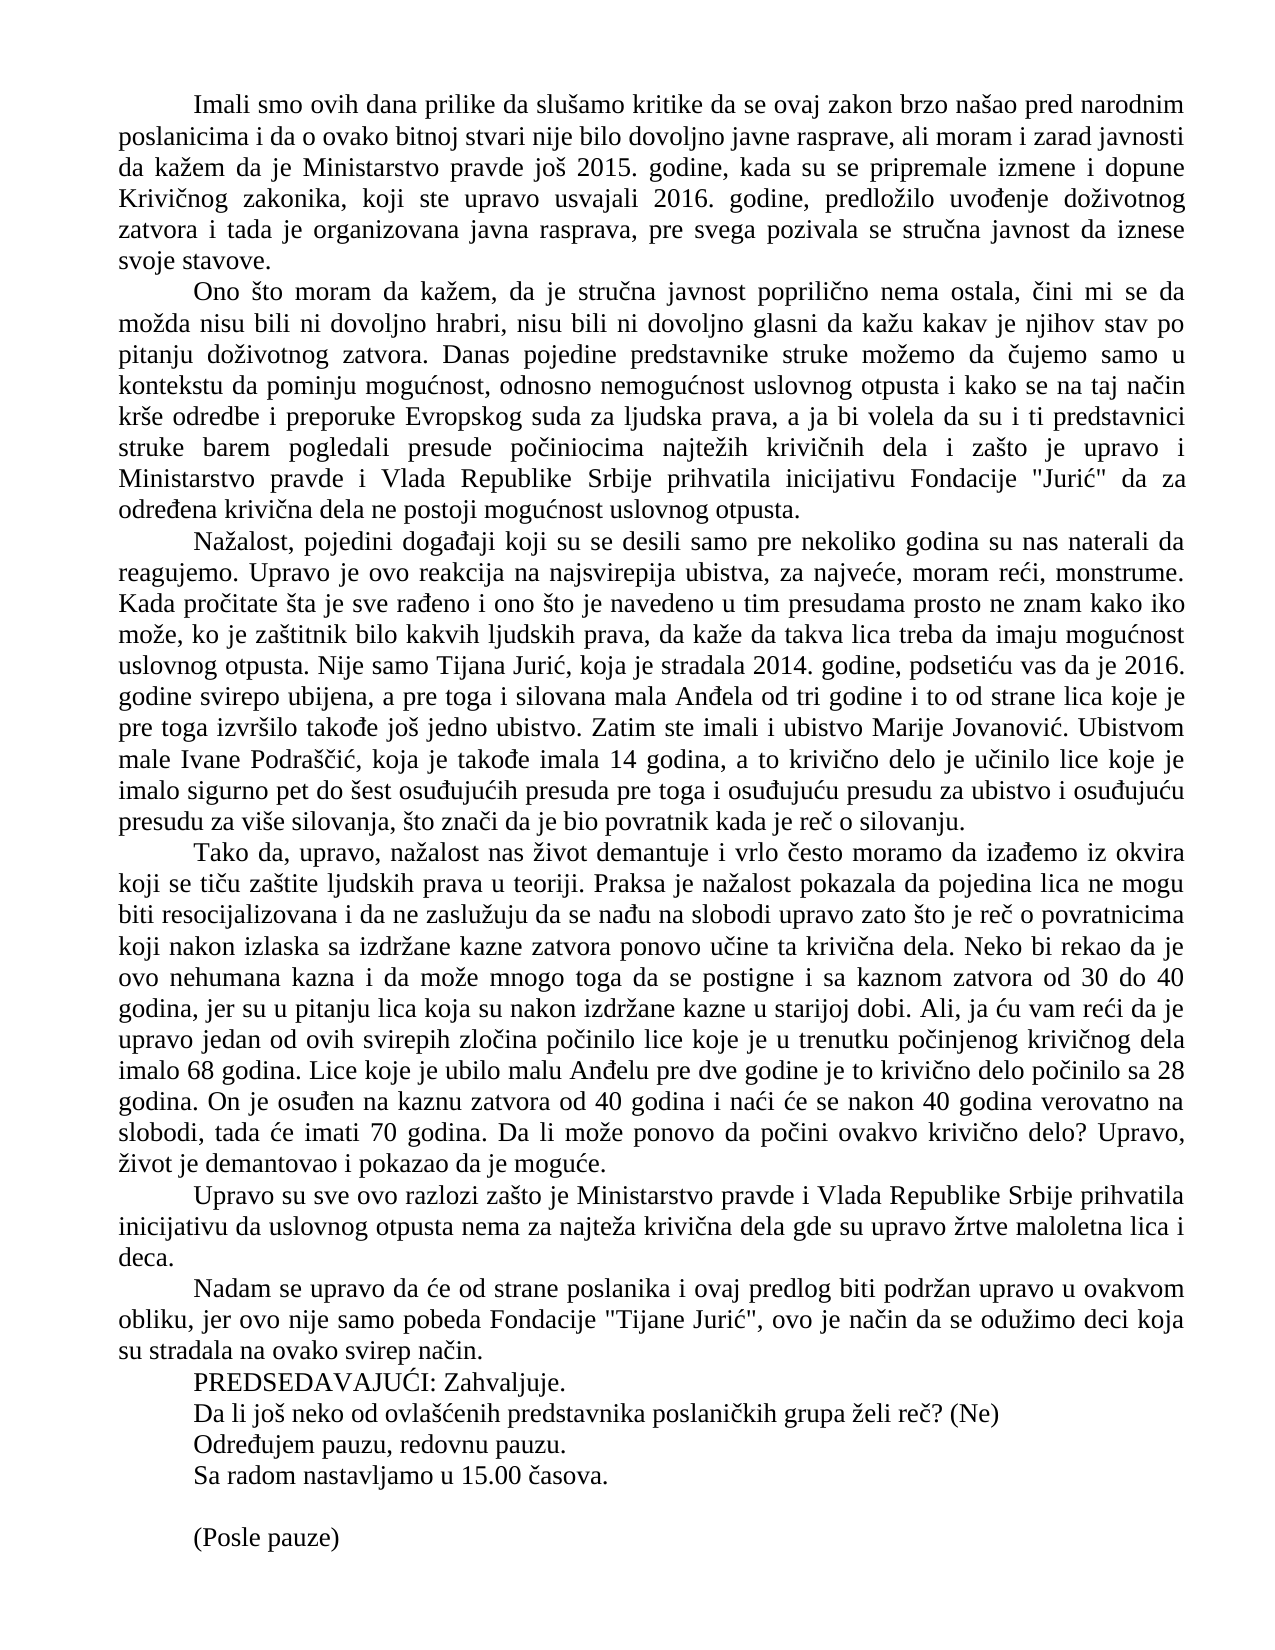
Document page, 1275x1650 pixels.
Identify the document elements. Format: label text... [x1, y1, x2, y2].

text Imali smo ovih dana prilike da slušamo kritike da se ovaj zakon brzo našao pred narodnim poslanicima i da o ovako bitnoj stvari nije bilo dovoljno javne rasprave, ali moram i zarad javnosti da kažem da je Ministarstvo pravde još 2015. godine, kada su se pripremale izmene i dopune Krivičnog zakonika, koji ste upravo usvajali 2016. godine, predložilo uvođenje doživotnog zatvora i tada je organizovana javna rasprava, pre svega pozivala se stručna javnost da iznese svoje stavove. [118, 89, 1186, 276]
text Nadam se upravo da će od strane poslanika i ovaj predlog biti podržan upravo u ovakvom obliku, jer ovo nije samo pobeda Fondacije "Tijane Jurić", ovo je način da se odužimo deci koja su stradala na ovako svirep način. [118, 1272, 1186, 1366]
text Nažalost, pojedini događaji koji su se desili samo pre nekoliko godina su nas naterali da reagujemo. Upravo je ovo reakcija na najsvirepija ubistva, za najveće, moram reći, monstrume. Kada pročitate šta je sve rađeno i ono što je navedeno u tim presudama prosto ne znam kako iko može, ko je zaštitnik bilo kakvih ljudskih prava, da kaže da takva lica treba da imaju mogućnost uslovnog otpusta. Nije samo Tijana Jurić, koja je stradala 2014. godine, podsetiću vas da je 2016. godine svirepo ubijena, a pre toga i silovana mala Anđela od tri godine i to od strane lica koje je pre toga izvršilo takođe još jedno ubistvo. Zatim ste imali i ubistvo Marije Jovanović. Ubistvom male Ivane Podraščić, koja je takođe imala 14 godina, a to krivično delo je učinilo lice koje je imalo sigurno pet do šest osuđujućih presuda pre toga i osuđujuću presudu za ubistvo i osuđujuću presudu za više silovanja, što znači da je bio povratnik kada je reč o silovanju. [118, 525, 1186, 836]
text Upravo su sve ovo razlozi zašto je Ministarstvo pravde i Vlada Republike Srbije prihvatila inicijativu da uslovnog otpusta nema za najteža krivična dela gde su upravo žrtve maloletna lica i deca. [118, 1179, 1186, 1272]
text Tako da, upravo, nažalost nas život demantuje i vrlo često moramo da izađemo iz okvira koji se tiču zaštite ljudskih prava u teoriji. Praksa je nažalost pokazala da pojedina lica ne mogu biti resocijalizovana i da ne zaslužuju da se nađu na slobodi upravo zato što je reč o povratnicima koji nakon izlaska sa izdržane kazne zatvora ponovo učine ta krivična dela. Neko bi rekao da je ovo nehumana kazna i da može mnogo toga da se postigne i sa kaznom zatvora od 30 do 40 godina, jer su u pitanju lica koja su nakon izdržane kazne u starijoj dobi. Ali, ja ću vam reći da je upravo jedan od ovih svirepih zločina počinilo lice koje je u trenutku počinjenog krivičnog dela imalo 68 godina. Lice koje je ubilo malu Anđelu pre dve godine je to krivično delo počinilo sa 28 godina. On je osuđen na kaznu zatvora od 40 godina i naći će se nakon 40 godina verovatno na slobodi, tada će imati 70 godina. Da li može ponovo da počini ovakvo krivično delo? Upravo, život je demantovao i pokazao da je moguće. [118, 836, 1186, 1179]
text Određujem pauzu, redovnu pauzu. [118, 1428, 1186, 1459]
text (Posle pauze) [118, 1521, 1186, 1552]
text Da li još neko od ovlašćenih predstavnika poslaničkih grupa želi reč? (Ne) [118, 1397, 1186, 1428]
text Sa radom nastavljamo u 15.00 časova. [118, 1459, 1186, 1490]
text Ono što moram da kažem, da je stručna javnost poprilično nema ostala, čini mi se da možda nisu bili ni dovoljno hrabri, nisu bili ni dovoljno glasni da kažu kakav je njihov stav po pitanju doživotnog zatvora. Danas pojedine predstavnike struke možemo da čujemo samo u kontekstu da pominju mogućnost, odnosno nemogućnost uslovnog otpusta i kako se na taj način krše odredbe i preporuke Evropskog suda za ljudska prava, a ja bi volela da su i ti predstavnici struke barem pogledali presude počiniocima najtežih krivičnih dela i zašto je upravo i Ministarstvo pravde i Vlada Republike Srbije prihvatila inicijativu Fondacije "Jurić" da za određena krivična dela ne postoji mogućnost uslovnog otpusta. [118, 276, 1186, 525]
text PREDSEDAVAJUĆI: Zahvaljuje. [118, 1366, 1186, 1397]
